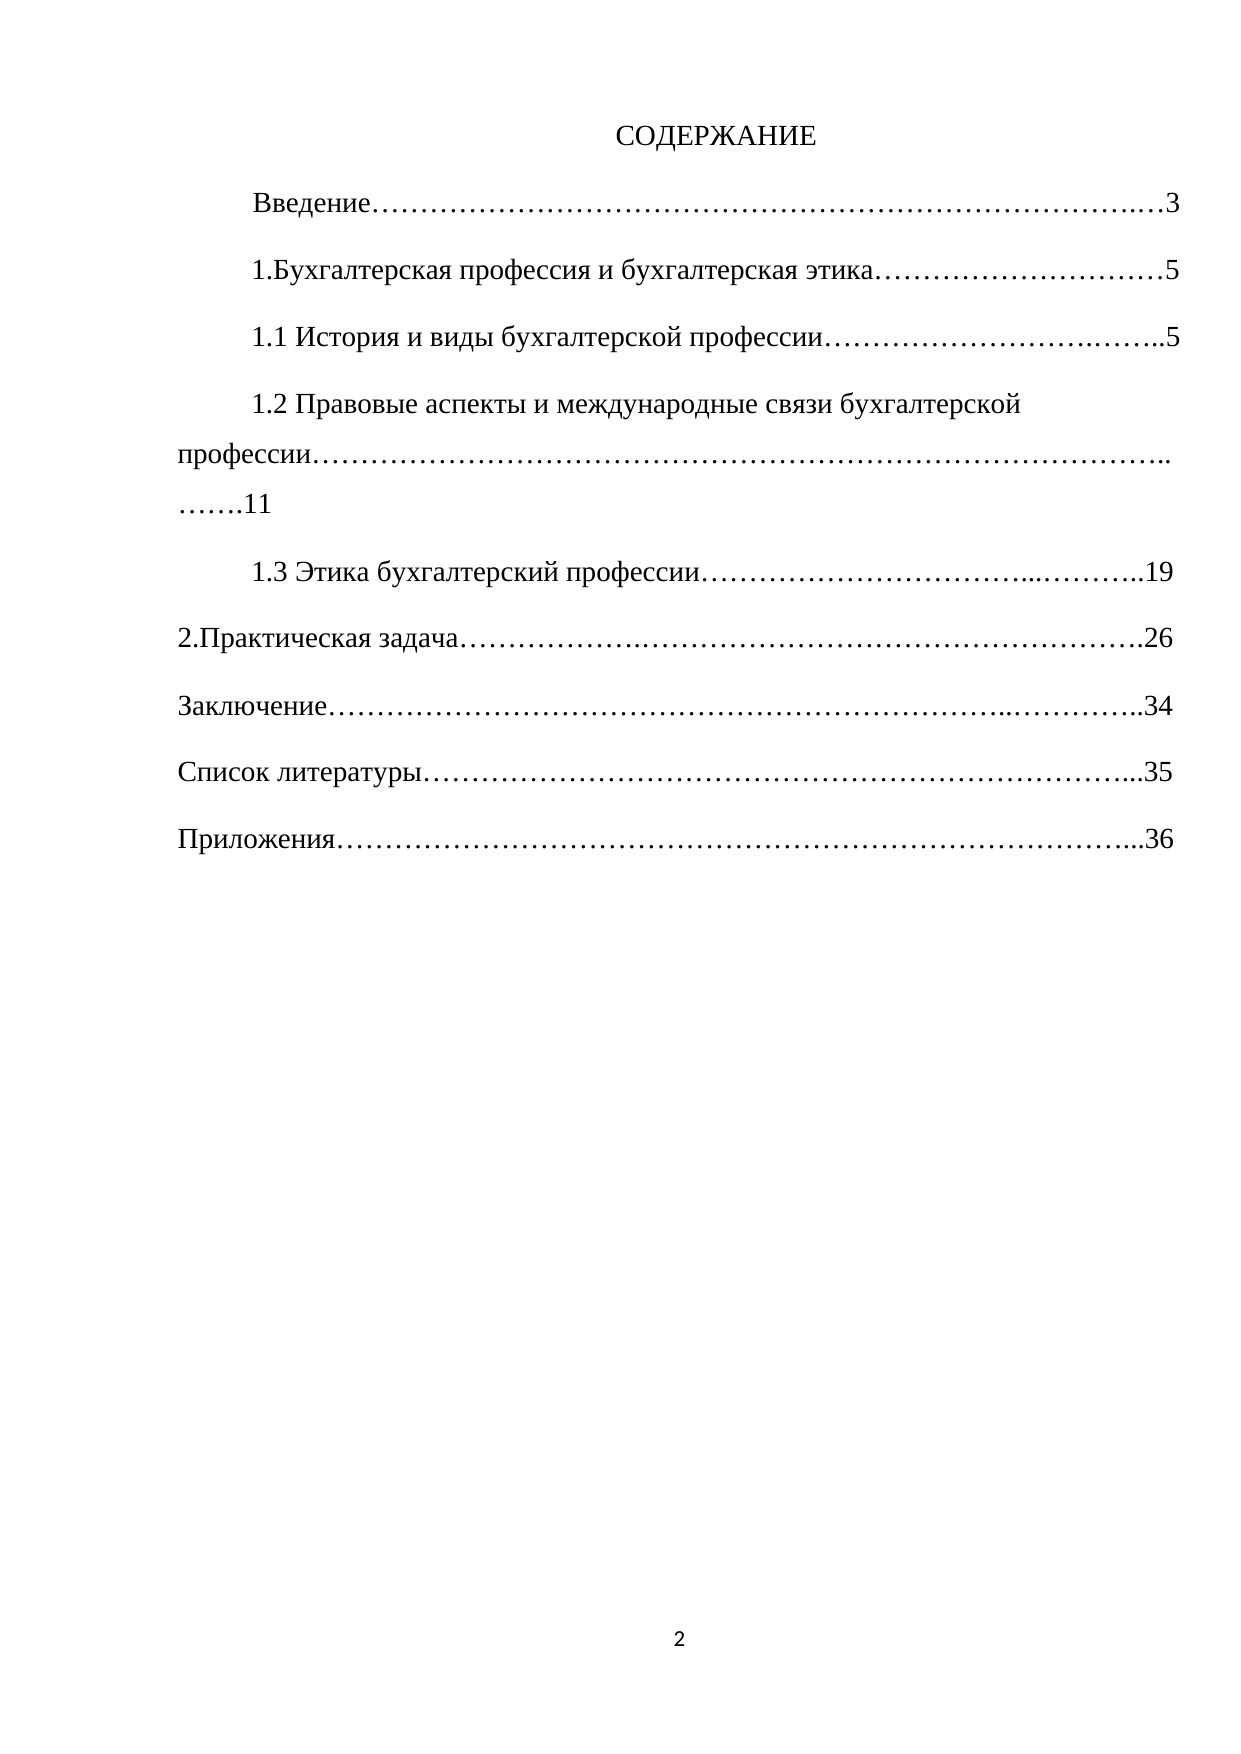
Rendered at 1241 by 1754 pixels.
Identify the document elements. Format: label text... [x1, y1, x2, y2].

text Приложения………………………………………………………………………...36 [177, 822, 1181, 855]
text 2.Практическая задача……………….…………………………………………….26 [177, 621, 1181, 654]
text 1.2 Правовые аспекты и международные связи бухгалтерской профессии……………………………………………………………………………..…….11 [177, 386, 1181, 520]
text 1.1 История и виды бухгалтерской профессии……………………….……..5 [177, 319, 1181, 353]
text 1.3 Этика бухгалтерский профессии……………………………...………..19 [177, 554, 1181, 587]
text СОДЕРЖАНИЕ [177, 118, 1181, 152]
text Заключение……………………………………………………………..…………..34 [177, 688, 1181, 721]
text Список литературы………………………………………………………………...35 [177, 754, 1181, 788]
text Введение…………………………………………………………………….…3 [177, 185, 1181, 219]
text 1.Бухгалтерская профессия и бухгалтерская этика…………………………5 [177, 252, 1181, 286]
